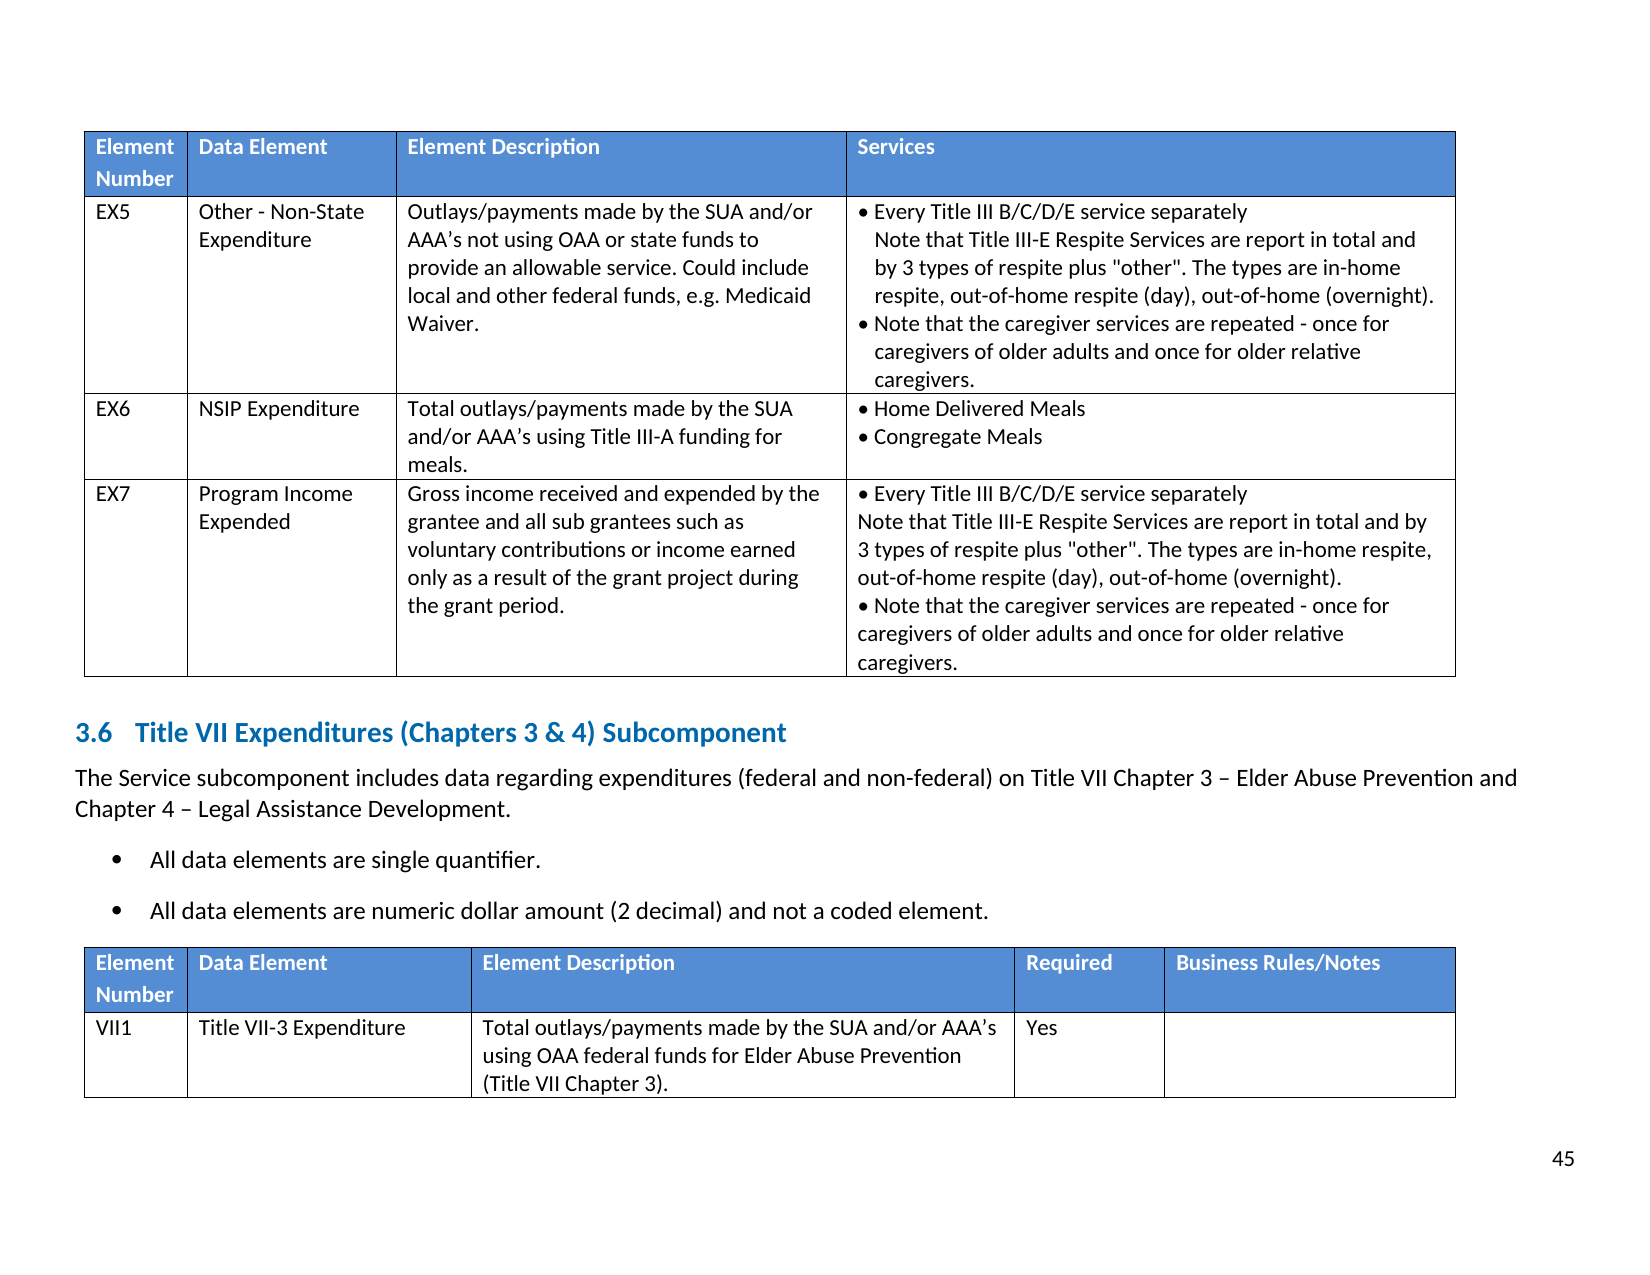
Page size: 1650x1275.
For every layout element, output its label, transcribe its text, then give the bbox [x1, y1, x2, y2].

table_cell [1165, 1013, 1455, 1097]
list All data elements are single quantifier. [112, 844, 1575, 875]
table_cell Yes [1015, 1013, 1164, 1097]
table_cell VII1 [85, 1013, 187, 1097]
subtitle Title VII Expenditures (Chapters 3 & 4) Subcomponent [75, 714, 1575, 750]
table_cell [847, 197, 1455, 393]
table_cell EX7 [85, 480, 187, 676]
table_cell NSIP Expenditure [188, 394, 396, 478]
table_header Element Number [85, 948, 187, 1012]
table_header Required [1015, 948, 1164, 1012]
table_cell EX5 [85, 197, 187, 393]
list All data elements are numeric dollar amount (2 decimal) and not a coded element. [112, 896, 1575, 926]
table_header Data Element [188, 948, 471, 1012]
table_cell Gross income received and expended by the grantee and all sub grantees such as voluntary contributions or income earned only as a result of the grant project during the grant period. [397, 480, 846, 676]
table_cell Total outlays/payments made by the SUA and/or AAA’s using Title III-A funding for meals. [397, 394, 846, 478]
table_cell EX6 [85, 394, 187, 478]
table_header Element Description [397, 132, 846, 196]
table_header Services [847, 132, 1455, 196]
table_header Element Description [472, 948, 1014, 1012]
table_cell Total outlays/payments made by the SUA and/or AAA’s using OAA federal funds for Elder Abuse Prevention (Title VII Chapter 3). [472, 1013, 1014, 1097]
table_cell Program Income Expended [188, 480, 396, 676]
table_cell Other - Non-State Expenditure [188, 197, 396, 393]
table_cell • Home Delivered Meals • Congregate Meals [847, 394, 1455, 478]
table_cell Title VII-3 Expenditure [188, 1013, 471, 1097]
text The Service subcomponent includes data regarding expenditures (federal and non-federal) on Title VII Chapter 3 – Elder Abuse Prevention and Chapter 4 – Legal Assistance Development. [75, 762, 1575, 823]
table_cell Outlays/payments made by the SUA and/or AAA’s not using OAA or state funds to provide an allowable service. Could include local and other federal funds, e.g. Medicaid Waiver. [397, 197, 846, 393]
table_header Element Number [85, 132, 187, 196]
table_header Data Element [188, 132, 396, 196]
table_header Business Rules/Notes [1165, 948, 1455, 1012]
